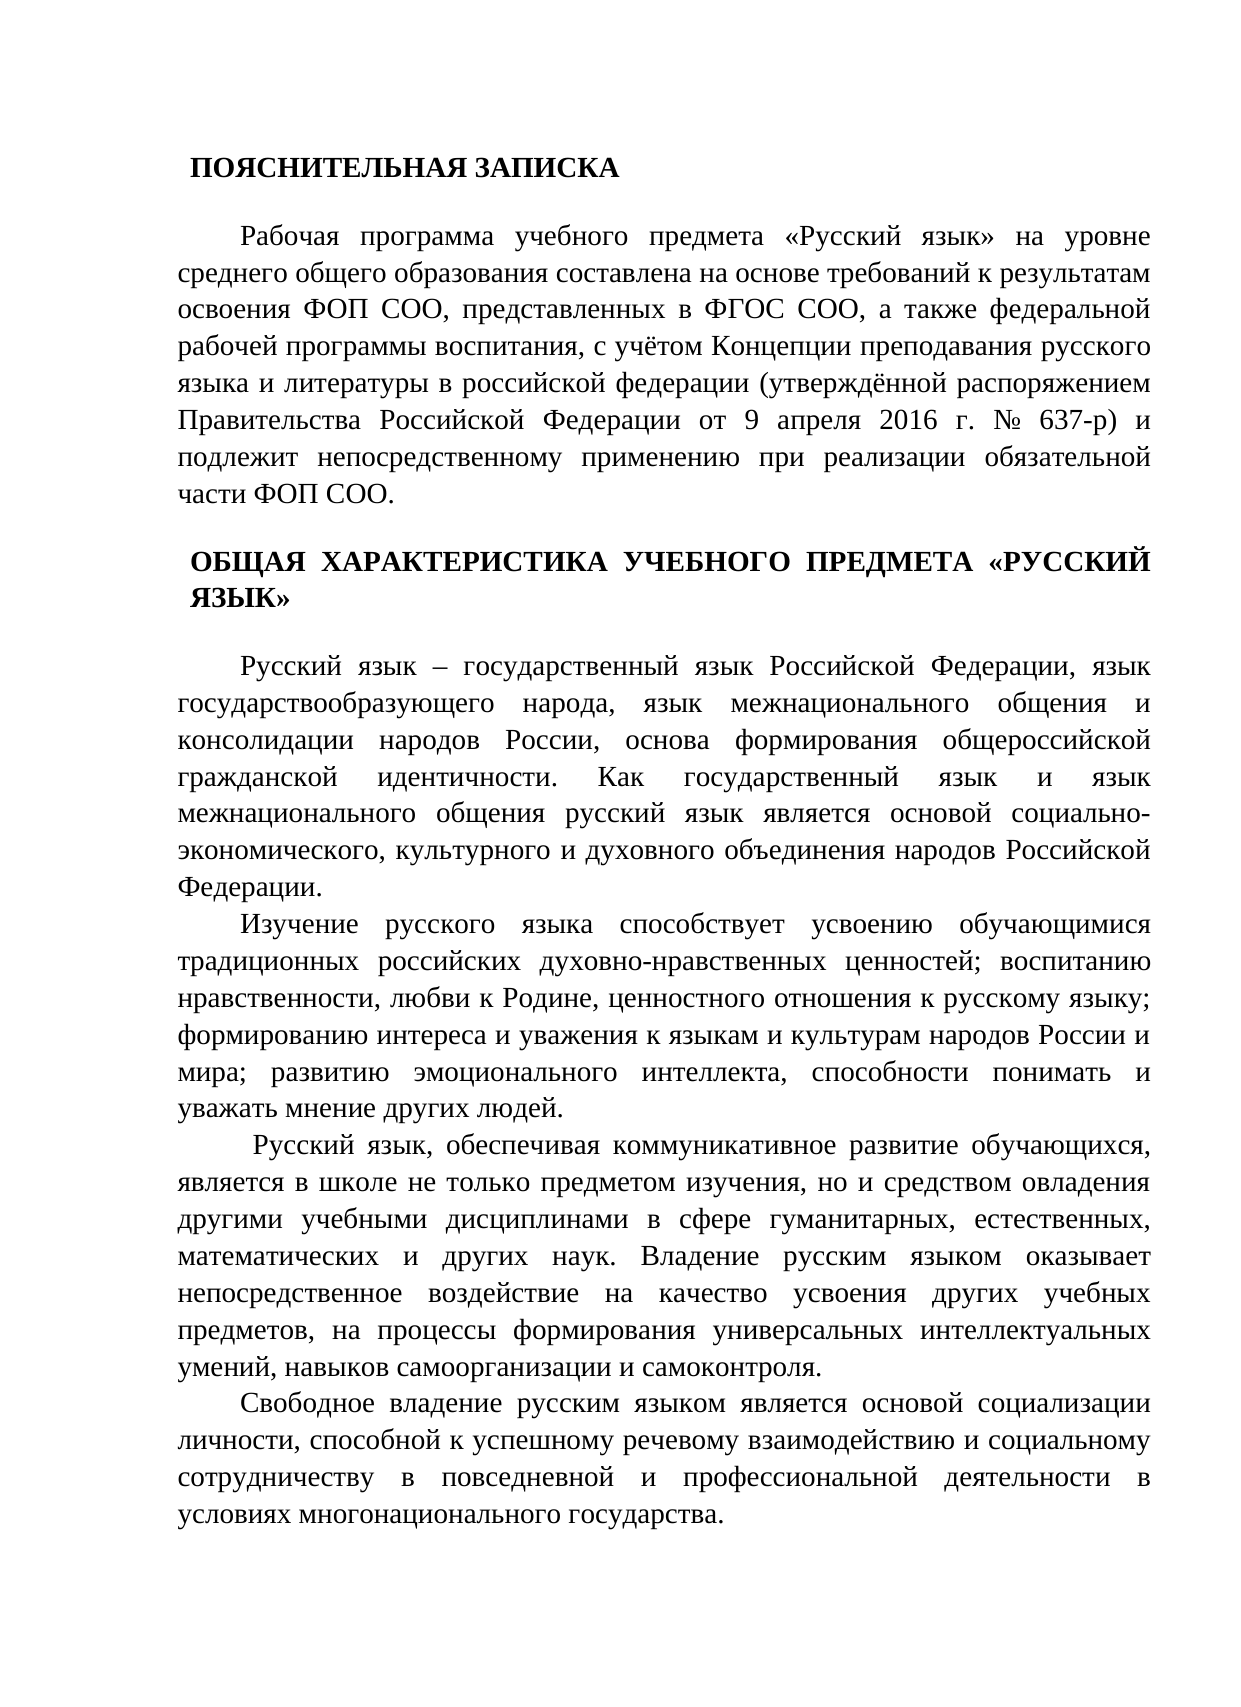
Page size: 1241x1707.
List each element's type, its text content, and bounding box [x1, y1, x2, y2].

text Русский язык – государственный язык Российской Федерации, язык государствообразующего народа, язык межнационального общения и консолидации народов России, основа формирования общероссийской гражданской идентичности. Как государственный язык и язык межнационального общения русский язык является основой социально-экономического, культурного и духовного объединения народов Российской Федерации. [177, 648, 1152, 903]
text Изучение русского языка способствует усвоению обучающимися традиционных российских духовно-нравственных ценностей; воспитанию нравственности, любви к Родине, ценностного отношения к русскому языку; формированию интереса и уважения к языкам и культурам народов России и мира; развитию эмоционального интеллекта, способности понимать и уважать мнение других людей. [177, 906, 1152, 1124]
text Рабочая программа учебного предмета «Русский язык» на уровне среднего общего образования составлена на основе требований к результатам освоения ФОП СОО, представленных в ФГОС СОО, а также федеральной рабочей программы воспитания, с учётом Концепции преподавания русского языка и литературы в российской федерации (утверждённой распоряжением Правительства Российской Федерации от 9 апреля 2016 г. № 637-р) и подлежит непосредственному применению при реализации обязательной части ФОП СОО. [177, 218, 1152, 509]
text ПОЯСНИТЕЛЬНАЯ ЗАПИСКА [190, 150, 1152, 184]
text ОБЩАЯ ХАРАКТЕРИСТИКА УЧЕБНОГО ПРЕДМЕТА «РУССКИЙ ЯЗЫК» [190, 544, 1152, 614]
text Русский язык, обеспечивая коммуникативное развитие обучающихся, является в школе не только предметом изучения, но и средством овладения другими учебными дисциплинами в сфере гуманитарных, естественных, математических и других наук. Владение русским языком оказывает непосредственное воздействие на качество усвоения других учебных предметов, на процессы формирования универсальных интеллектуальных умений, навыков самоорганизации и самоконтроля. [177, 1127, 1152, 1382]
text Свободное владение русским языком является основой социализации личности, способной к успешному речевому взаимодействию и социальному сотрудничеству в повседневной и профессиональной деятельности в условиях многонационального государства. [177, 1386, 1152, 1530]
